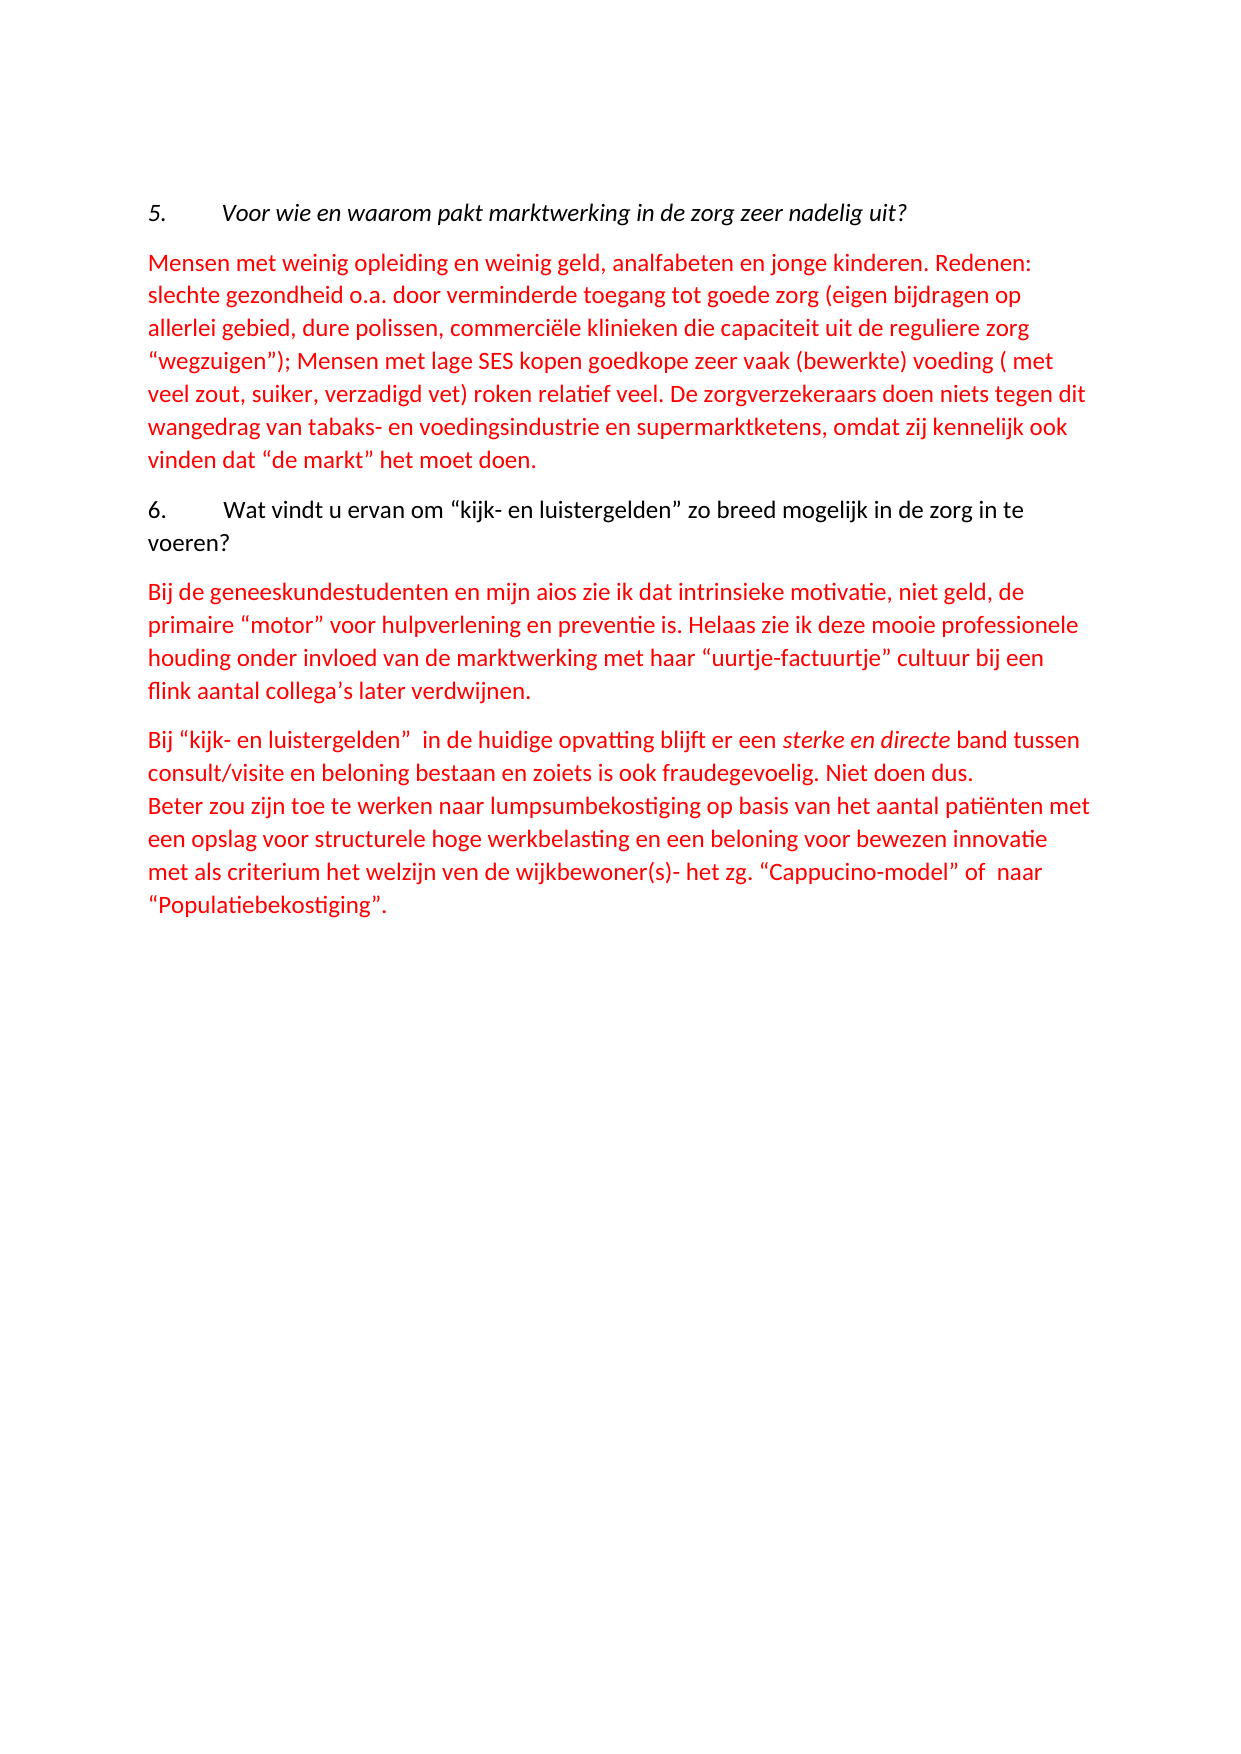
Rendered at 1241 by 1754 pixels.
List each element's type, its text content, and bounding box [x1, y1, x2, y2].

text Bij de geneeskundestudenten en mijn aios zie ik dat intrinsieke motivatie, niet geld, de primaire “motor” voor hulpverlening en preventie is. Helaas zie ik deze mooie professionele houding onder invloed van de marktwerking met haar “uurtje-factuurtje” cultuur bij een flink aantal collega’s later verdwijnen. [148, 576, 1093, 706]
text Bij “kijk- en luistergelden” in de huidige opvatting blijft er een sterke en directe band tussen consult/visite en beloning bestaan en zoiets is ook fraudegevoelig. Niet doen dus. Beter zou zijn toe te werken naar lumpsumbekostiging op basis van het aantal patiënten met een opslag voor structurele hoge werkbelasting en een beloning voor bewezen innovatie met als criterium het welzijn ven de wijkbewoner(s)- het zg. “Cappucino-model” of naar “Populatiebekostiging”. [148, 725, 1093, 920]
text 5. Voor wie en waarom pakt marktwerking in de zorg zeer nadelig uit? [148, 197, 1093, 228]
text 6. Wat vindt u ervan om “kijk- en luistergelden” zo breed mogelijk in de zorg in te voeren? [148, 494, 1093, 557]
text Mensen met weinig opleiding en weinig geld, analfabeten en jonge kinderen. Redenen: slechte gezondheid o.a. door verminderde toegang tot goede zorg (eigen bijdragen op allerlei gebied, dure polissen, commerciële klinieken die capaciteit uit de reguliere zorg “wegzuigen”); Mensen met lage SES kopen goedkope zeer vaak (bewerkte) voeding ( met veel zout, suiker, verzadigd vet) roken relatief veel. De zorgverzekeraars doen niets tegen dit wangedrag van tabaks- en voedingsindustrie en supermarktketens, omdat zij kennelijk ook vinden dat “de markt” het moet doen. [148, 247, 1093, 475]
